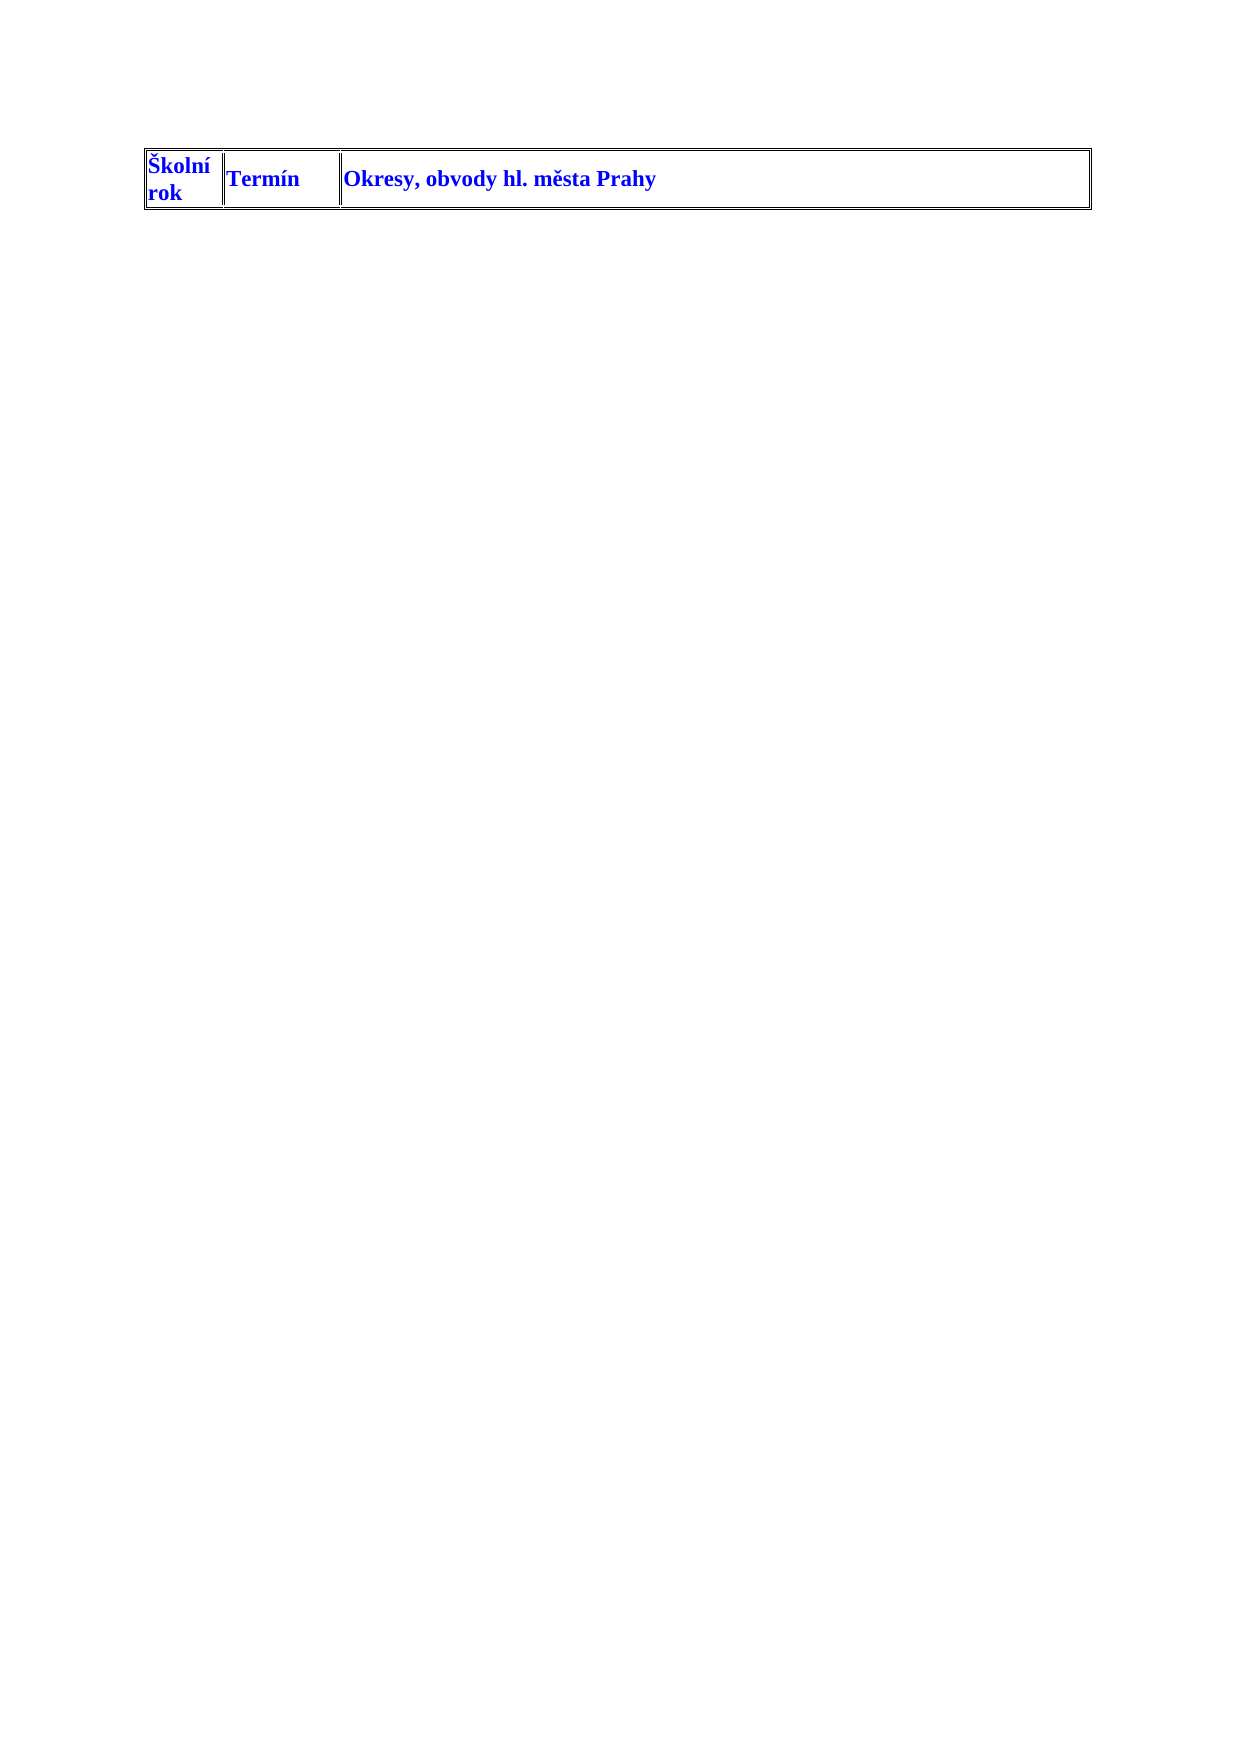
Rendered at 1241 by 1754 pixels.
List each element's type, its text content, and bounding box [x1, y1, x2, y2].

table_header Okresy, obvody hl. města Prahy [341, 151, 1089, 207]
table_header Školní rok [147, 151, 223, 207]
table_header Termín [224, 151, 341, 207]
